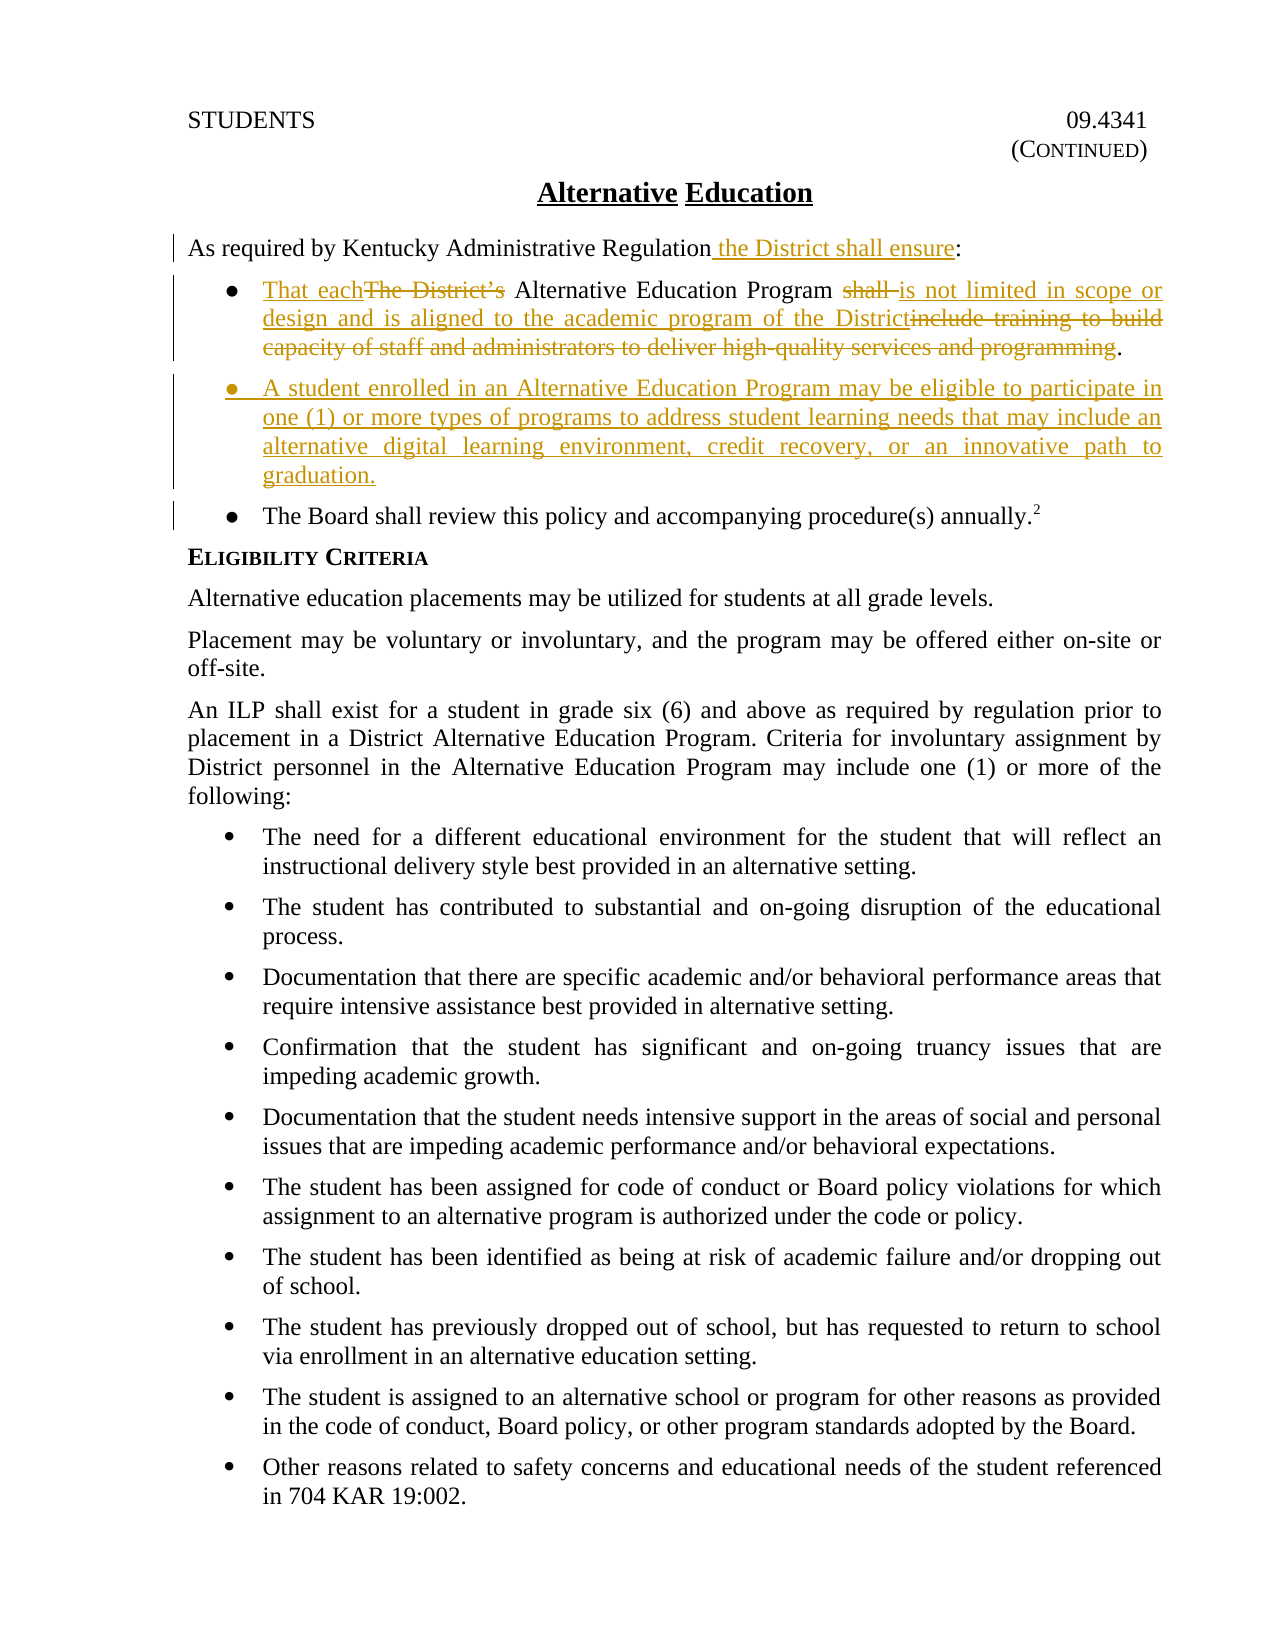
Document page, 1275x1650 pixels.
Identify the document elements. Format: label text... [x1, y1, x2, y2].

text Alternative education placements may be utilized for students at all grade levels. [187, 583, 1162, 612]
list Alternative Education Program . [225, 275, 1162, 361]
list Other reasons related to safety concerns and educational needs of the student referenced in 704 KAR 19:002. [225, 1452, 1162, 1510]
subtitle Eligibility Criteria [187, 542, 1162, 571]
subtitle STUDENTS BN09.4341 [187, 105, 1162, 134]
text An ILP shall exist for a student in grade six (6) and above as required by regulation prior to placement in a District Alternative Education Program. Criteria for involuntary assignment by District personnel in the Alternative Education Program may include one (1) or more of the following: [187, 695, 1162, 810]
list The need for a different educational environment for the student that will reflect an instructional delivery style best provided in an alternative setting. [225, 822, 1162, 880]
list The Board shall review this policy and accompanying procedure(s) annually.2 [225, 501, 1162, 530]
list The student has been assigned for code of conduct or Board policy violations for which assignment to an alternative program is authorized under the code or policy. [225, 1172, 1162, 1230]
text Placement may be voluntary or involuntary, and the program may be offered either on-site or off-site. [187, 625, 1162, 682]
list The student has been identified as being at risk of academic failure and/or dropping out of school. [225, 1242, 1162, 1300]
list The student has contributed to substantial and on-going disruption of the educational process. [225, 892, 1162, 950]
title Alternative Education [187, 175, 1162, 208]
list Documentation that the student needs intensive support in the areas of social and personal issues that are impeding academic performance and/or behavioral expectations. [225, 1102, 1162, 1160]
list Confirmation that the student has significant and on-going truancy issues that are impeding academic growth. [225, 1032, 1162, 1090]
subtitle (Continued) [187, 134, 1162, 162]
list The student is assigned to an alternative school or program for other reasons as provided in the code of conduct, Board policy, or other program standards adopted by the Board. [225, 1382, 1162, 1440]
list Documentation that there are specific academic and/or behavioral performance areas that require intensive assistance best provided in alternative setting. [225, 962, 1162, 1020]
list The student has previously dropped out of school, but has requested to return to school via enrollment in an alternative education setting. [225, 1312, 1162, 1370]
text As required by Kentucky Administrative Regulation: [187, 233, 1162, 262]
